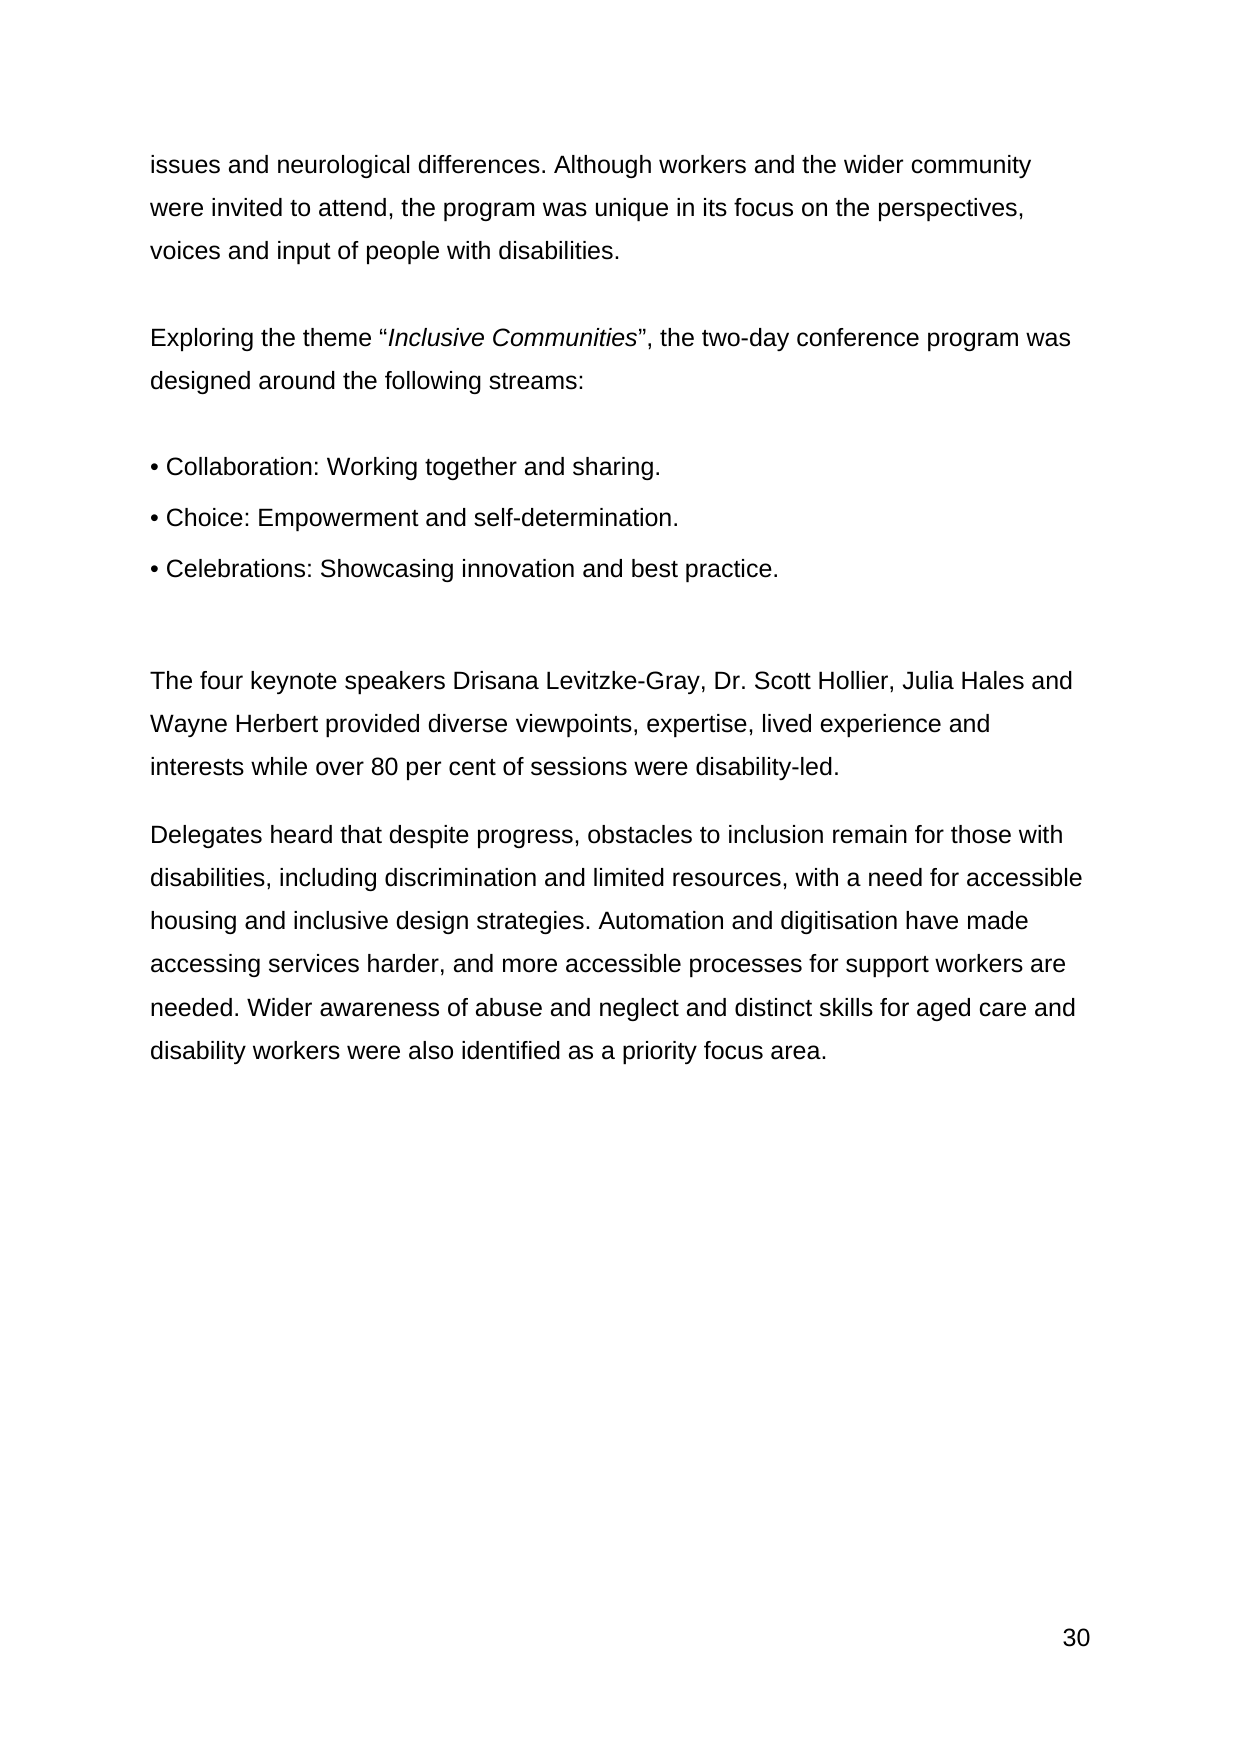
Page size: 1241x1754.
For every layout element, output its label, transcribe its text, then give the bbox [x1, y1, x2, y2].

text Exploring the theme “Inclusive Communities”, the two-day conference program was designed around the following streams: [150, 322, 1090, 394]
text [150, 150, 1090, 265]
text • Celebrations: Showcasing innovation and best practice. [150, 554, 1090, 583]
text Delegates heard that despite progress, obstacles to inclusion remain for those with disabilities, including discrimination and limited resources, with a need for accessible housing and inclusive design strategies. Automation and digitisation have made accessing services harder, and more accessible processes for support workers are needed. Wider awareness of abuse and neglect and distinct skills for aged care and disability workers were also identified as a priority focus area. [150, 820, 1090, 1064]
text The four keynote speakers Drisana Levitzke-Gray, Dr. Scott Hollier, Julia Hales and Wayne Herbert provided diverse viewpoints, expertise, lived experience and interests while over 80 per cent of sessions were disability-led. [150, 666, 1090, 781]
text • Choice: Empowerment and self-determination. [150, 503, 1090, 532]
text • Collaboration: Working together and sharing. [150, 452, 1090, 481]
